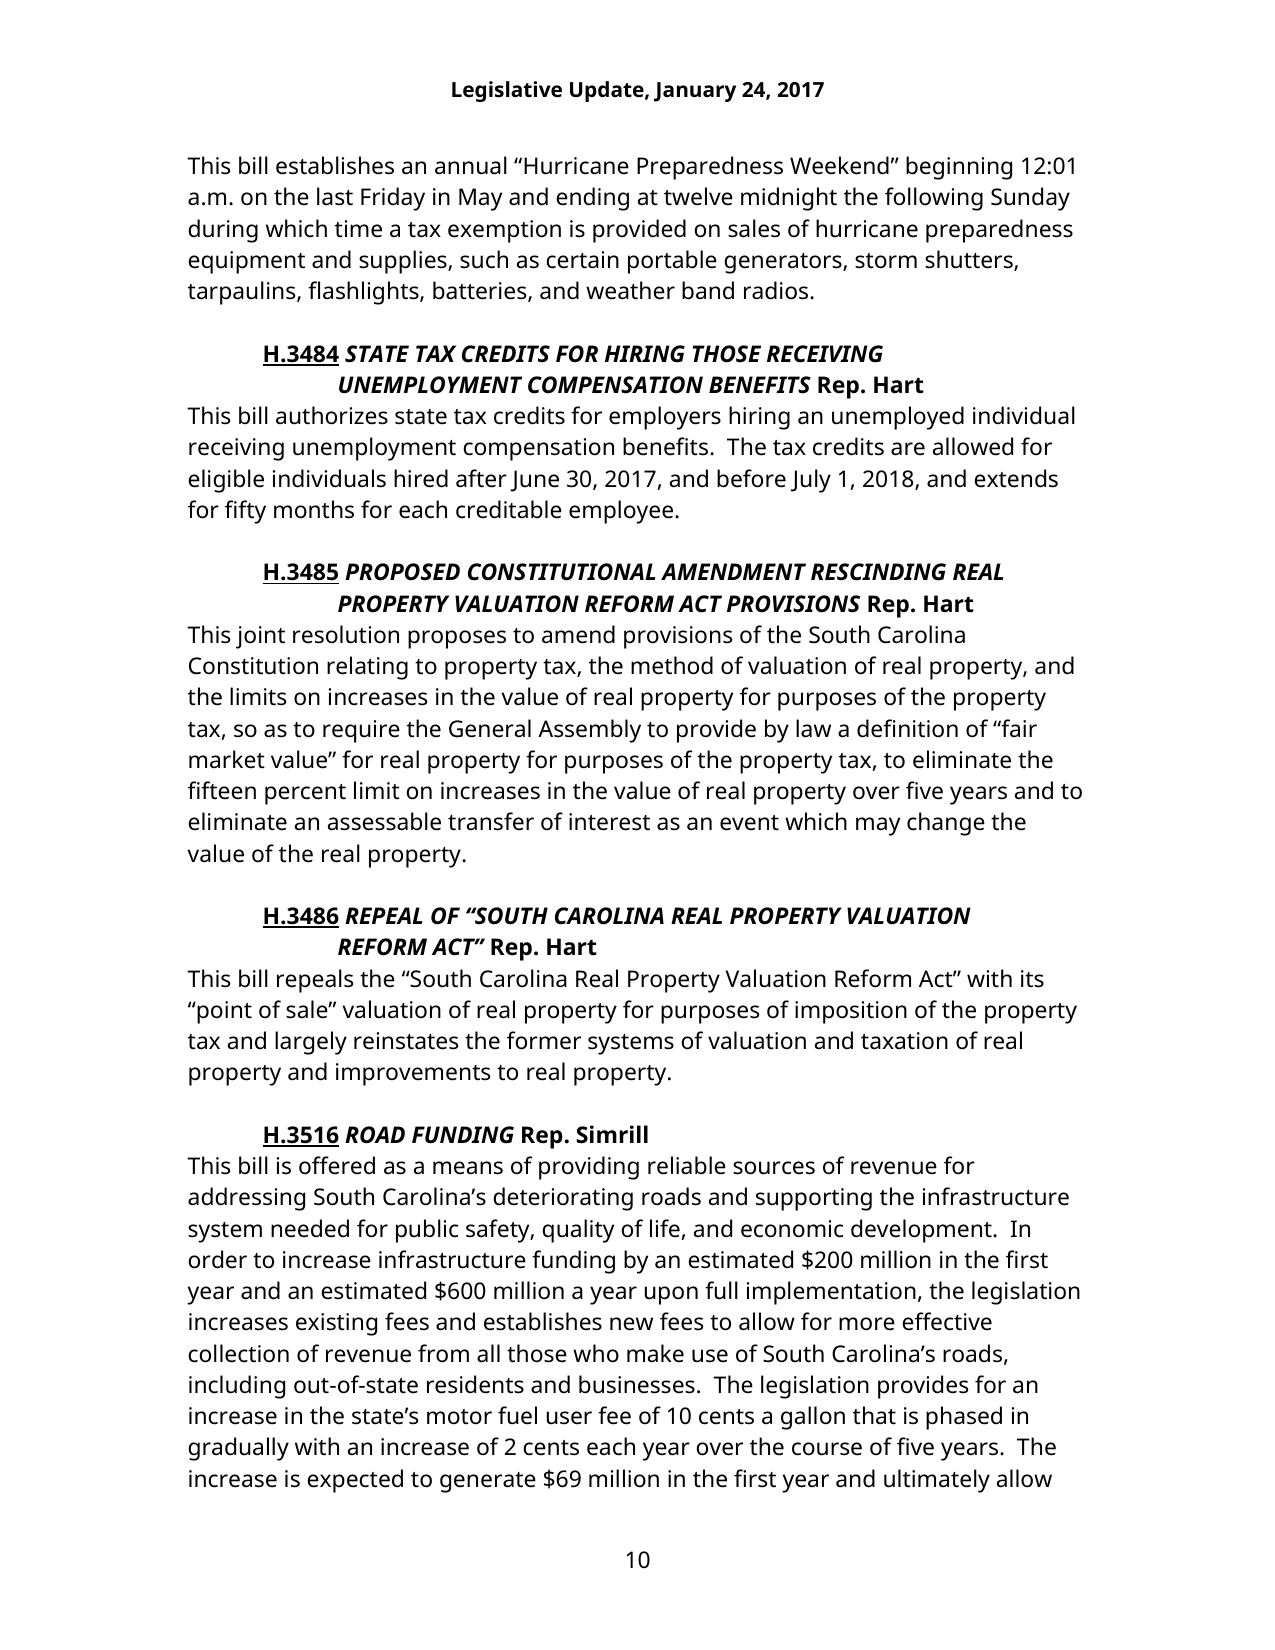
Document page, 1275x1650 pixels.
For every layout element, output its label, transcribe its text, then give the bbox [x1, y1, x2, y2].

text This bill establishes an annual “Hurricane Preparedness Weekend” beginning 12:01 a.m. on the last Friday in May and ending at twelve midnight the following Sunday during which time a tax exemption is provided on sales of hurricane preparedness equipment and supplies, such as certain portable generators, storm shutters, tarpaulins, flashlights, batteries, and weather band radios. [187, 150, 1087, 306]
text H.3516 ROAD FUNDING Rep. Simrill [187, 1119, 1087, 1150]
text PROPERTY VALUATION REFORM ACT PROVISIONS Rep. Hart [187, 587, 1087, 619]
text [187, 1150, 1087, 1494]
text This bill authorizes state tax credits for employers hiring an unemployed individual receiving unemployment compensation benefits. The tax credits are allowed for eligible individuals hired after June 30, 2017, and before July 1, 2018, and extends for fifty months for each creditable employee. [187, 400, 1087, 525]
text REFORM ACT” Rep. Hart [187, 931, 1087, 962]
text This joint resolution proposes to amend provisions of the South Carolina Constitution relating to property tax, the method of valuation of real property, and the limits on increases in the value of real property for purposes of the property tax, so as to require the General Assembly to provide by law a definition of “fair market value” for real property for purposes of the property tax, to eliminate the fifteen percent limit on increases in the value of real property over five years and to eliminate an assessable transfer of interest as an event which may change the value of the real property. [187, 619, 1087, 869]
text H.3484 STATE TAX CREDITS FOR HIRING THOSE RECEIVING [187, 337, 1087, 369]
text UNEMPLOYMENT COMPENSATION BENEFITS Rep. Hart [187, 369, 1087, 400]
text H.3486 REPEAL OF “SOUTH CAROLINA REAL PROPERTY VALUATION [187, 900, 1087, 931]
text H.3485 PROPOSED CONSTITUTIONAL AMENDMENT RESCINDING REAL [187, 556, 1087, 587]
text This bill repeals the “South Carolina Real Property Valuation Reform Act” with its “point of sale” valuation of real property for purposes of imposition of the property tax and largely reinstates the former systems of valuation and taxation of real property and improvements to real property. [187, 962, 1087, 1087]
